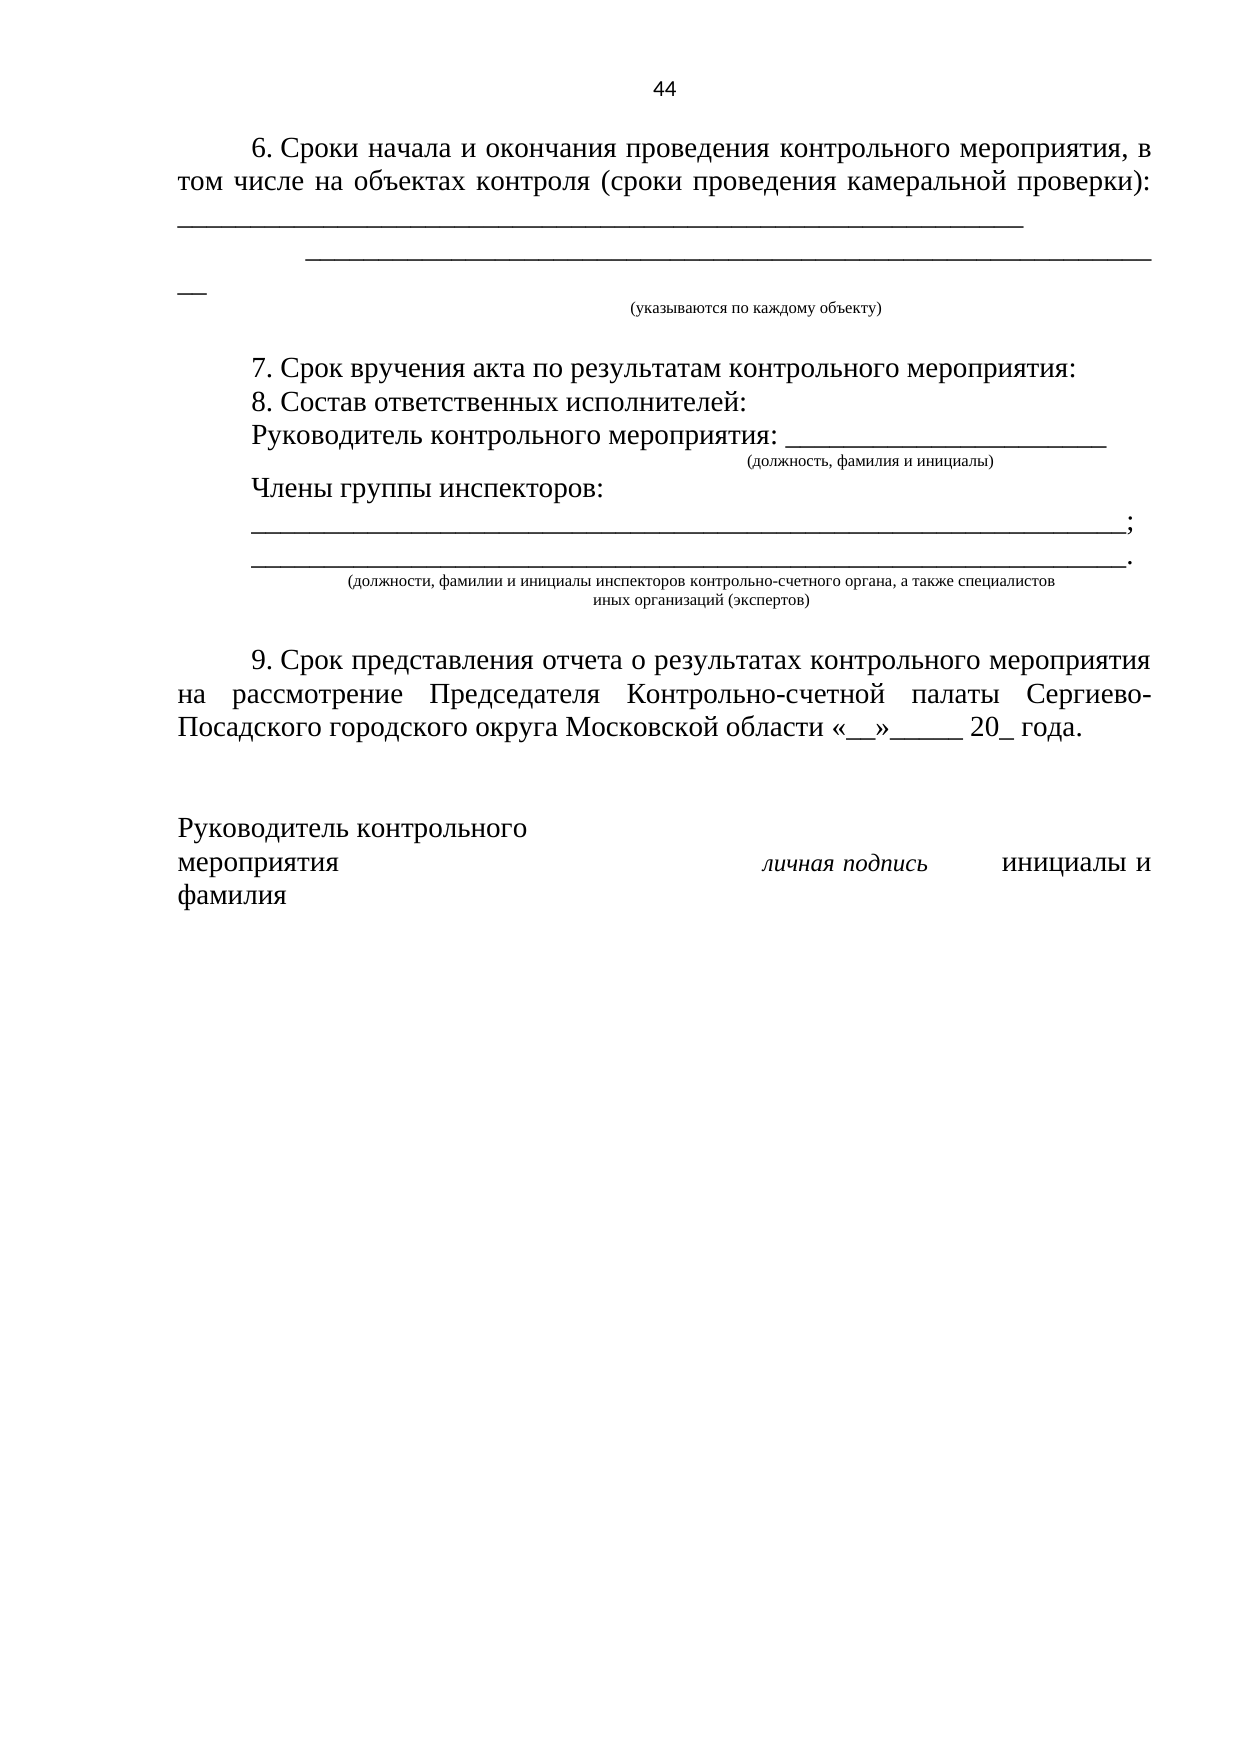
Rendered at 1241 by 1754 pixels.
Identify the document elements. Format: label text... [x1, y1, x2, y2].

text иных организаций (экспертов) [177, 590, 1152, 609]
text (указываются по каждому объекту) [177, 297, 1152, 317]
text мероприятия личная подпись инициалы и фамилия [177, 844, 1152, 911]
text Руководитель контрольного мероприятия: ______________________ [177, 417, 1152, 451]
text 9. Срок представления отчета о результатах контрольного мероприятия на рассмотрение Председателя Контрольно-счетной палаты Сергиево-Посадского городского округа Московской области «__»_____ 20_ года. [177, 642, 1152, 743]
text 8. Состав ответственных исполнителей: [177, 384, 1152, 417]
text ____________________________________________________________. [177, 537, 1152, 571]
text ____________________________________________________________ [177, 230, 1152, 297]
text 6. Сроки начала и окончания проведения контрольного мероприятия, в том числе на объектах контроля (сроки проведения камеральной проверки): __________________________________________________________ [177, 130, 1152, 230]
text 7. Срок вручения акта по результатам контрольного мероприятия: [177, 350, 1152, 384]
text Члены группы инспекторов: [177, 470, 1152, 503]
text (должности, фамилии и инициалы инспекторов контрольно-счетного органа, а также специалистов [177, 571, 1152, 590]
text ____________________________________________________________; [177, 503, 1152, 537]
text (должность, фамилия и инициалы) [177, 451, 1152, 470]
text Руководитель контрольного [177, 810, 1152, 844]
